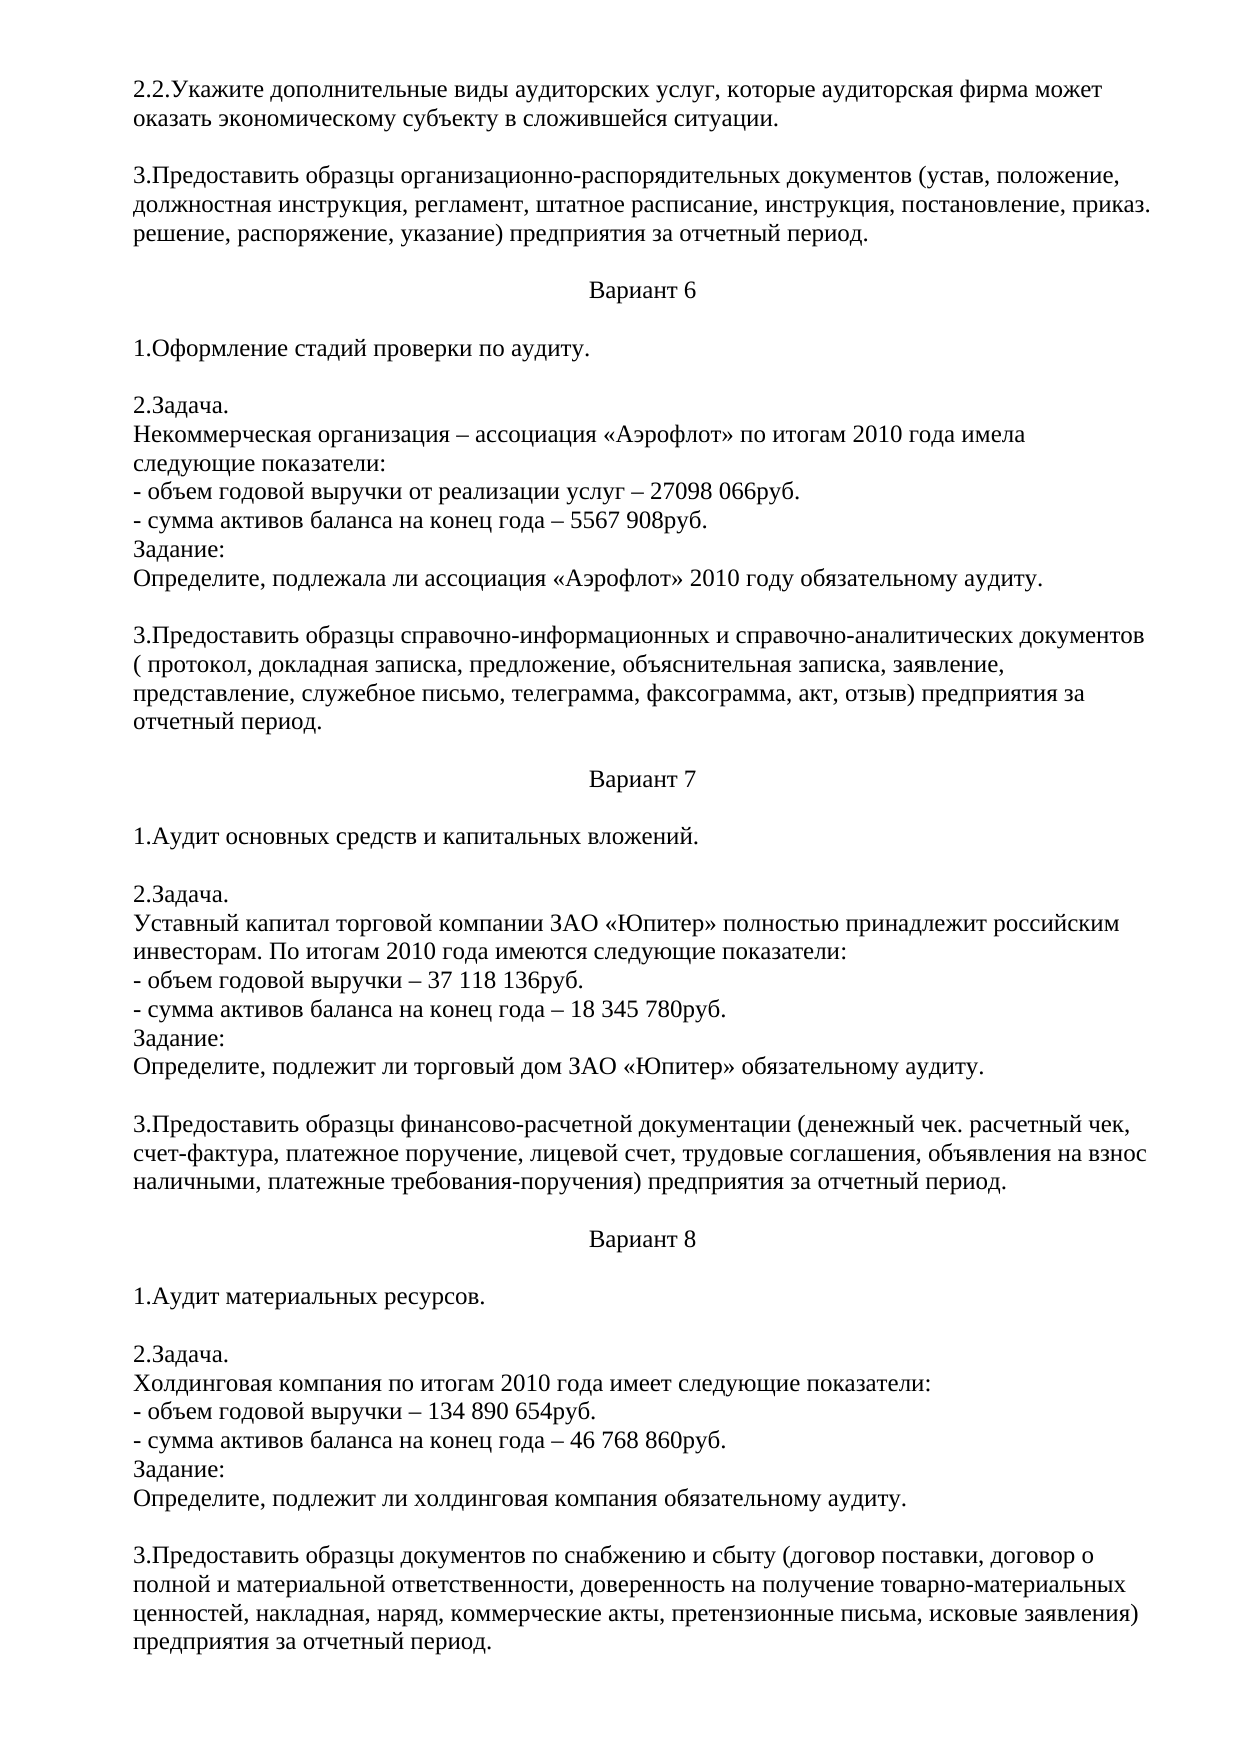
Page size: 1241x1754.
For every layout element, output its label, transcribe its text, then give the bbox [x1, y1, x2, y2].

text 2.2.Укажите дополнительные виды аудиторских услуг, которые аудиторская фирма может оказать экономическому субъекту в сложившейся ситуации. [133, 74, 1152, 131]
text 3.Предоставить образцы организационно-распорядительных документов (устав, положение, должностная инструкция, регламент, штатное расписание, инструкция, постановление, приказ. решение, распоряжение, указание) предприятия за отчетный период. [133, 160, 1152, 246]
text 2.Задача. [133, 879, 1152, 908]
text Задание: [133, 534, 1152, 563]
text Вариант 7 [133, 764, 1152, 793]
text Задание: [133, 1023, 1152, 1051]
text 1.Аудит материальных ресурсов. [133, 1281, 1152, 1310]
text Определите, подлежит ли холдинговая компания обязательному аудиту. [133, 1483, 1152, 1511]
text 1.Оформление стадий проверки по аудиту. [133, 333, 1152, 361]
text 3.Предоставить образцы финансово-расчетной документации (денежный чек. расчетный чек, счет-фактура, платежное поручение, лицевой счет, трудовые соглашения, объявления на взнос наличными, платежные требования-поручения) предприятия за отчетный период. [133, 1109, 1152, 1195]
text 3.Предоставить образцы справочно-информационных и справочно-аналитических документов ( протокол, докладная записка, предложение, объяснительная записка, заявление, представление, служебное письмо, телеграмма, факсограмма, акт, отзыв) предприятия за отчетный период. [133, 620, 1152, 735]
text Некоммерческая организация – ассоциация «Аэрофлот» по итогам 2010 года имела следующие показатели: [133, 419, 1152, 476]
text 2.Задача. [133, 1339, 1152, 1368]
text Определите, подлежала ли ассоциация «Аэрофлот» 2010 году обязательному аудиту. [133, 563, 1152, 591]
text 2.Задача. [133, 390, 1152, 419]
text Определите, подлежит ли торговый дом ЗАО «Юпитер» обязательному аудиту. [133, 1051, 1152, 1080]
text - объем годовой выручки – 37 118 136руб. [133, 965, 1152, 994]
text - сумма активов баланса на конец года – 46 768 860руб. [133, 1425, 1152, 1454]
text Уставный капитал торговой компании ЗАО «Юпитер» полностью принадлежит российским инвесторам. По итогам 2010 года имеются следующие показатели: [133, 908, 1152, 965]
text Задание: [133, 1454, 1152, 1483]
text Холдинговая компания по итогам 2010 года имеет следующие показатели: [133, 1368, 1152, 1396]
text - объем годовой выручки – 134 890 654руб. [133, 1396, 1152, 1425]
text Вариант 8 [133, 1224, 1152, 1253]
text Вариант 6 [133, 275, 1152, 304]
text 3.Предоставить образцы документов по снабжению и сбыту (договор поставки, договор о полной и материальной ответственности, доверенность на получение товарно-материальных ценностей, накладная, наряд, коммерческие акты, претензионные письма, исковые заявления) предприятия за отчетный период. [133, 1540, 1152, 1655]
text - объем годовой выручки от реализации услуг – 27098 066руб. [133, 476, 1152, 505]
text 1.Аудит основных средств и капитальных вложений. [133, 821, 1152, 850]
text - сумма активов баланса на конец года – 18 345 780руб. [133, 994, 1152, 1023]
text - сумма активов баланса на конец года – 5567 908руб. [133, 505, 1152, 534]
